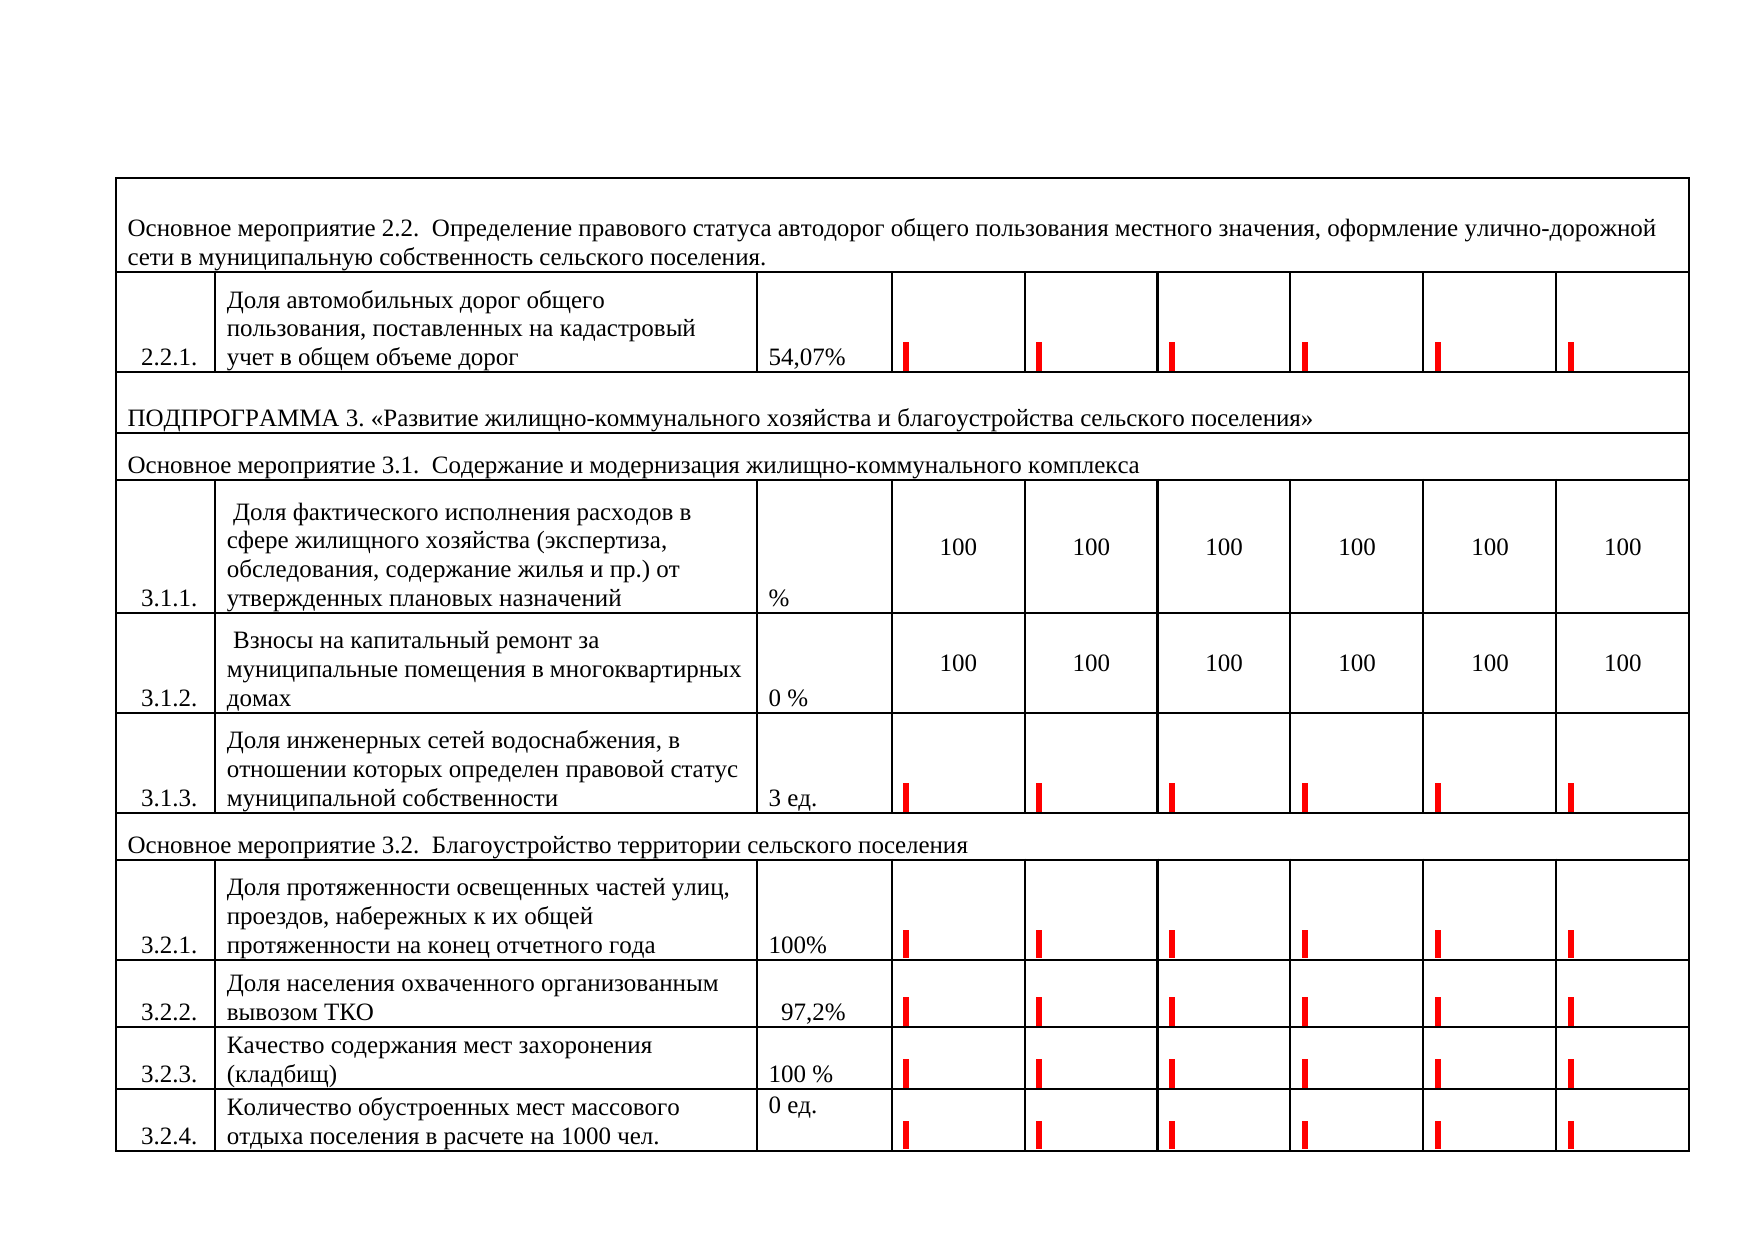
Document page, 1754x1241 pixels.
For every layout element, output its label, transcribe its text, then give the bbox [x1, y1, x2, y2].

table_cell Основное мероприятие 3.1. Содержание и модернизация жилищно-коммунального комплекса [117, 434, 1688, 479]
table_cell 3.1.1. [117, 481, 214, 612]
table_cell [1424, 961, 1555, 1026]
table_cell 100 [1026, 614, 1156, 712]
table_cell [893, 861, 1024, 958]
table_cell 97,2% [758, 961, 891, 1026]
table_cell 100 [893, 481, 1024, 612]
table_cell [1026, 1028, 1156, 1088]
table_cell Доля населения охваченного организованным вывозом ТКО [216, 961, 756, 1026]
table_cell 100 [1424, 614, 1555, 712]
table_cell Доля автомобильных дорог общего пользования, поставленных на кадастровый учет в общем объеме дорог [216, 273, 756, 371]
table_cell [1026, 1090, 1156, 1149]
table_cell % [758, 481, 891, 612]
table_cell [1026, 961, 1156, 1026]
table_cell 100 [1291, 481, 1422, 612]
table_cell [1424, 861, 1555, 958]
table_cell 100 [1557, 481, 1688, 612]
table_cell [1424, 273, 1555, 371]
table_cell Доля фактического исполнения расходов в сфере жилищного хозяйства (экспертиза, обследования, содержание жилья и пр.) от утвержденных плановых назначений [216, 481, 756, 612]
table_cell 100 [1026, 481, 1156, 612]
table_cell [1424, 1090, 1555, 1149]
table_cell Доля протяженности освещенных частей улиц, проездов, набережных к их общей протяженности на конец отчетного года [216, 861, 756, 958]
table_cell 100% [758, 861, 891, 958]
table_cell [1557, 861, 1688, 958]
table_cell [1557, 961, 1688, 1026]
table_cell [1291, 1028, 1422, 1088]
table_cell 2.2.1. [117, 273, 214, 371]
table_cell 100 [1159, 481, 1289, 612]
table_cell [1159, 1028, 1289, 1088]
table_cell Качество содержания мест захоронения (кладбищ) [216, 1028, 756, 1088]
table_cell 3.2.2. [117, 961, 214, 1026]
table_cell Основное мероприятие 2.2. Определение правового статуса автодорог общего пользования местного значения, оформление улично-дорожной сети в муниципальную собственность сельского поселения. [117, 179, 1688, 271]
table_cell 3.2.1. [117, 861, 214, 958]
table_cell [1159, 961, 1289, 1026]
table_cell [893, 1090, 1024, 1149]
table_cell Взносы на капитальный ремонт за муниципальные помещения в многоквартирных домах [216, 614, 756, 712]
table_cell [1026, 861, 1156, 958]
table_cell [1291, 1090, 1422, 1149]
table_cell 3.2.3. [117, 1028, 214, 1088]
table_cell 100 [1424, 481, 1555, 612]
table_cell 3.2.4. [117, 1090, 214, 1149]
table_cell [1159, 861, 1289, 958]
table_cell [1159, 1090, 1289, 1149]
table_cell 100 [1291, 614, 1422, 712]
table_cell 54,07% [758, 273, 891, 371]
table_cell [893, 273, 1024, 371]
table_cell 3.1.3. [117, 714, 214, 812]
table_cell 3 ед. [758, 714, 891, 812]
table_cell [1557, 1028, 1688, 1088]
table_cell Основное мероприятие 3.2. Благоустройство территории сельского поселения [117, 814, 1688, 858]
table_cell [1557, 1090, 1688, 1149]
table_cell [1291, 714, 1422, 812]
table_cell [893, 1028, 1024, 1088]
table_cell ПОДПРОГРАММА 3. «Развитие жилищно-коммунального хозяйства и благоустройства сельского поселения» [117, 373, 1688, 432]
table_cell Доля инженерных сетей водоснабжения, в отношении которых определен правовой статус муниципальной собственности [216, 714, 756, 812]
table_cell [1557, 714, 1688, 812]
table_cell 100 [1159, 614, 1289, 712]
table_cell 100 [893, 614, 1024, 712]
table_cell 0 ед. [758, 1090, 891, 1149]
table_cell [1424, 714, 1555, 812]
table_cell [1159, 273, 1289, 371]
table_cell [1026, 714, 1156, 812]
table_cell [893, 961, 1024, 1026]
table_cell 100 [1557, 614, 1688, 712]
table_cell [1291, 273, 1422, 371]
table_cell [1291, 861, 1422, 958]
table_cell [216, 1090, 756, 1149]
table_cell [1026, 273, 1156, 371]
table_cell [1557, 273, 1688, 371]
table_cell 3.1.2. [117, 614, 214, 712]
table_cell 0 % [758, 614, 891, 712]
table_cell 100 % [758, 1028, 891, 1088]
table_cell [1291, 961, 1422, 1026]
table_cell [1159, 714, 1289, 812]
table_cell [893, 714, 1024, 812]
table_cell [1424, 1028, 1555, 1088]
